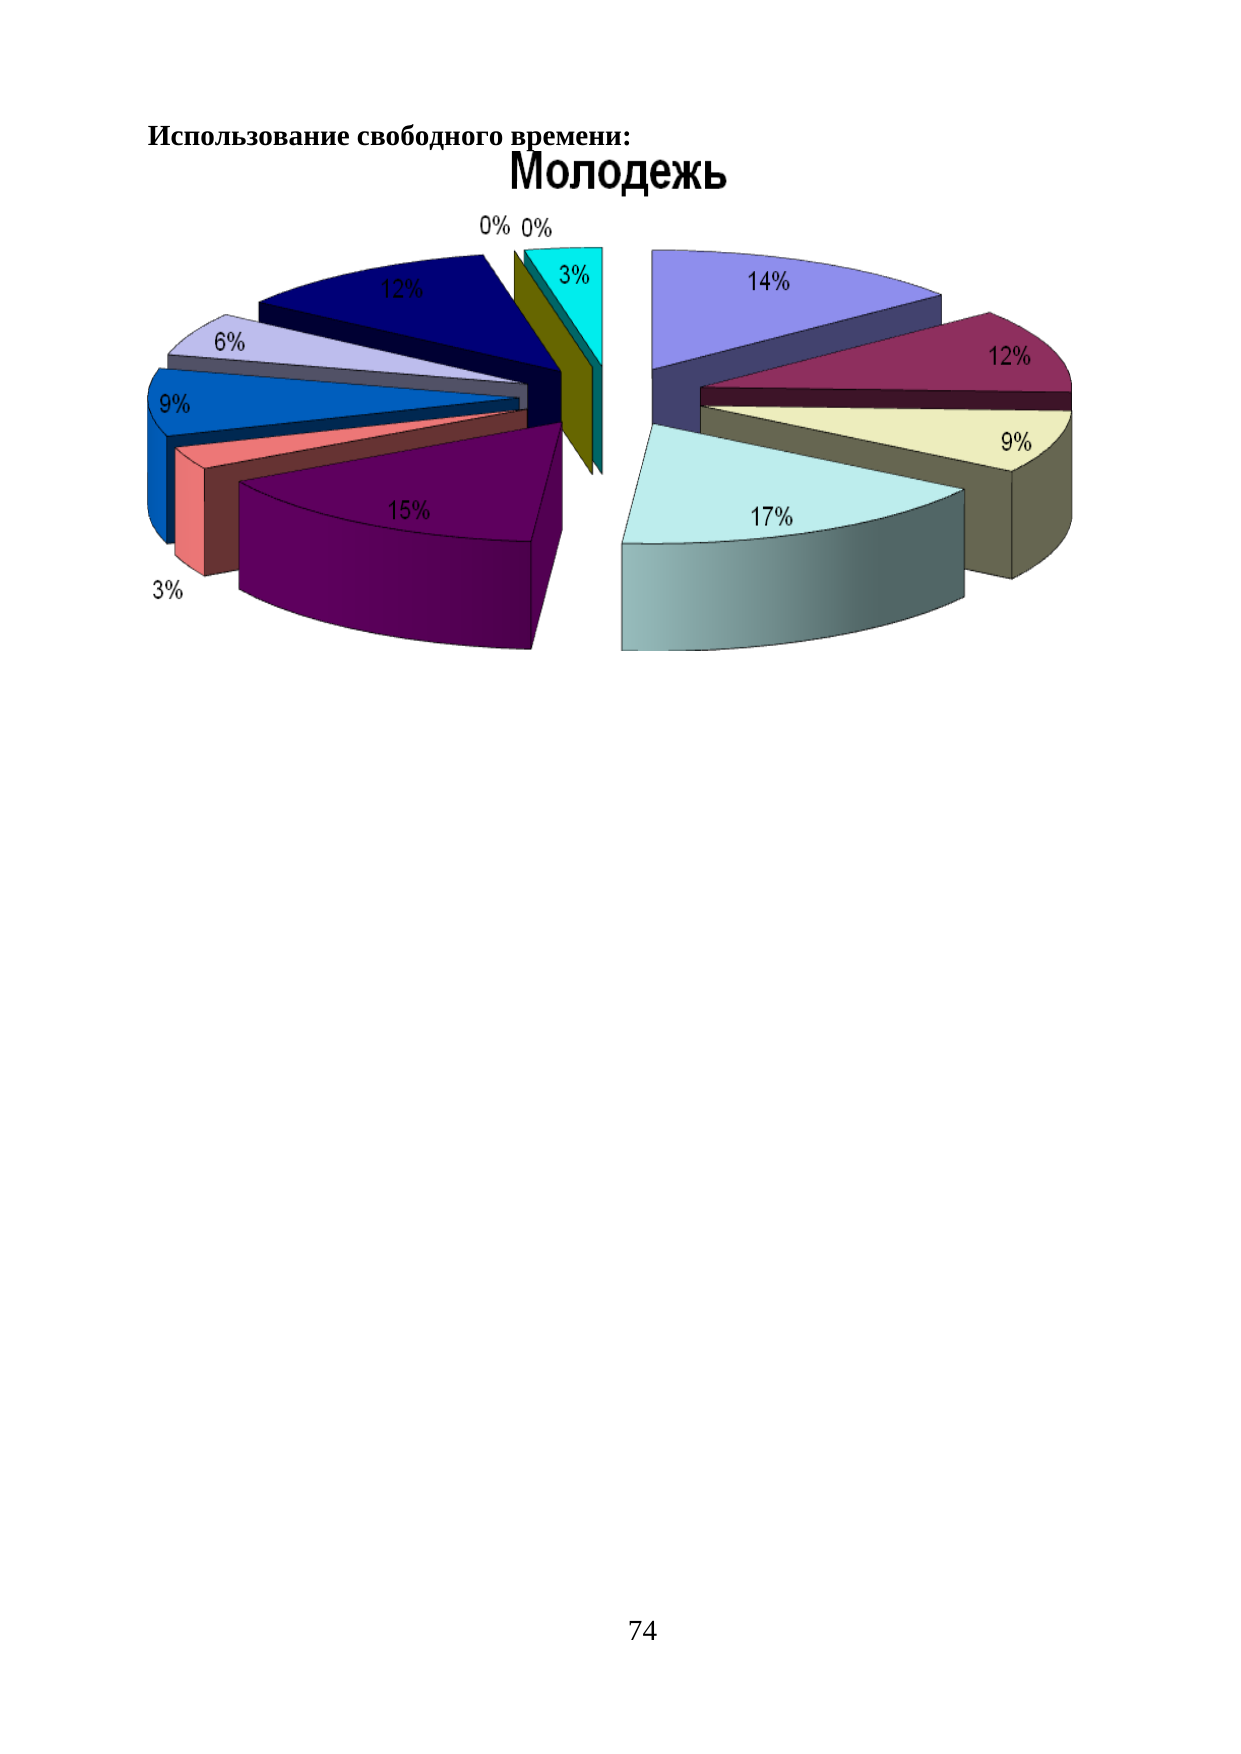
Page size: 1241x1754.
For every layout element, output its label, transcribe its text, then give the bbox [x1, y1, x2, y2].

picture [147, 151, 1073, 651]
text Использование свободного времени: [148, 118, 1137, 152]
